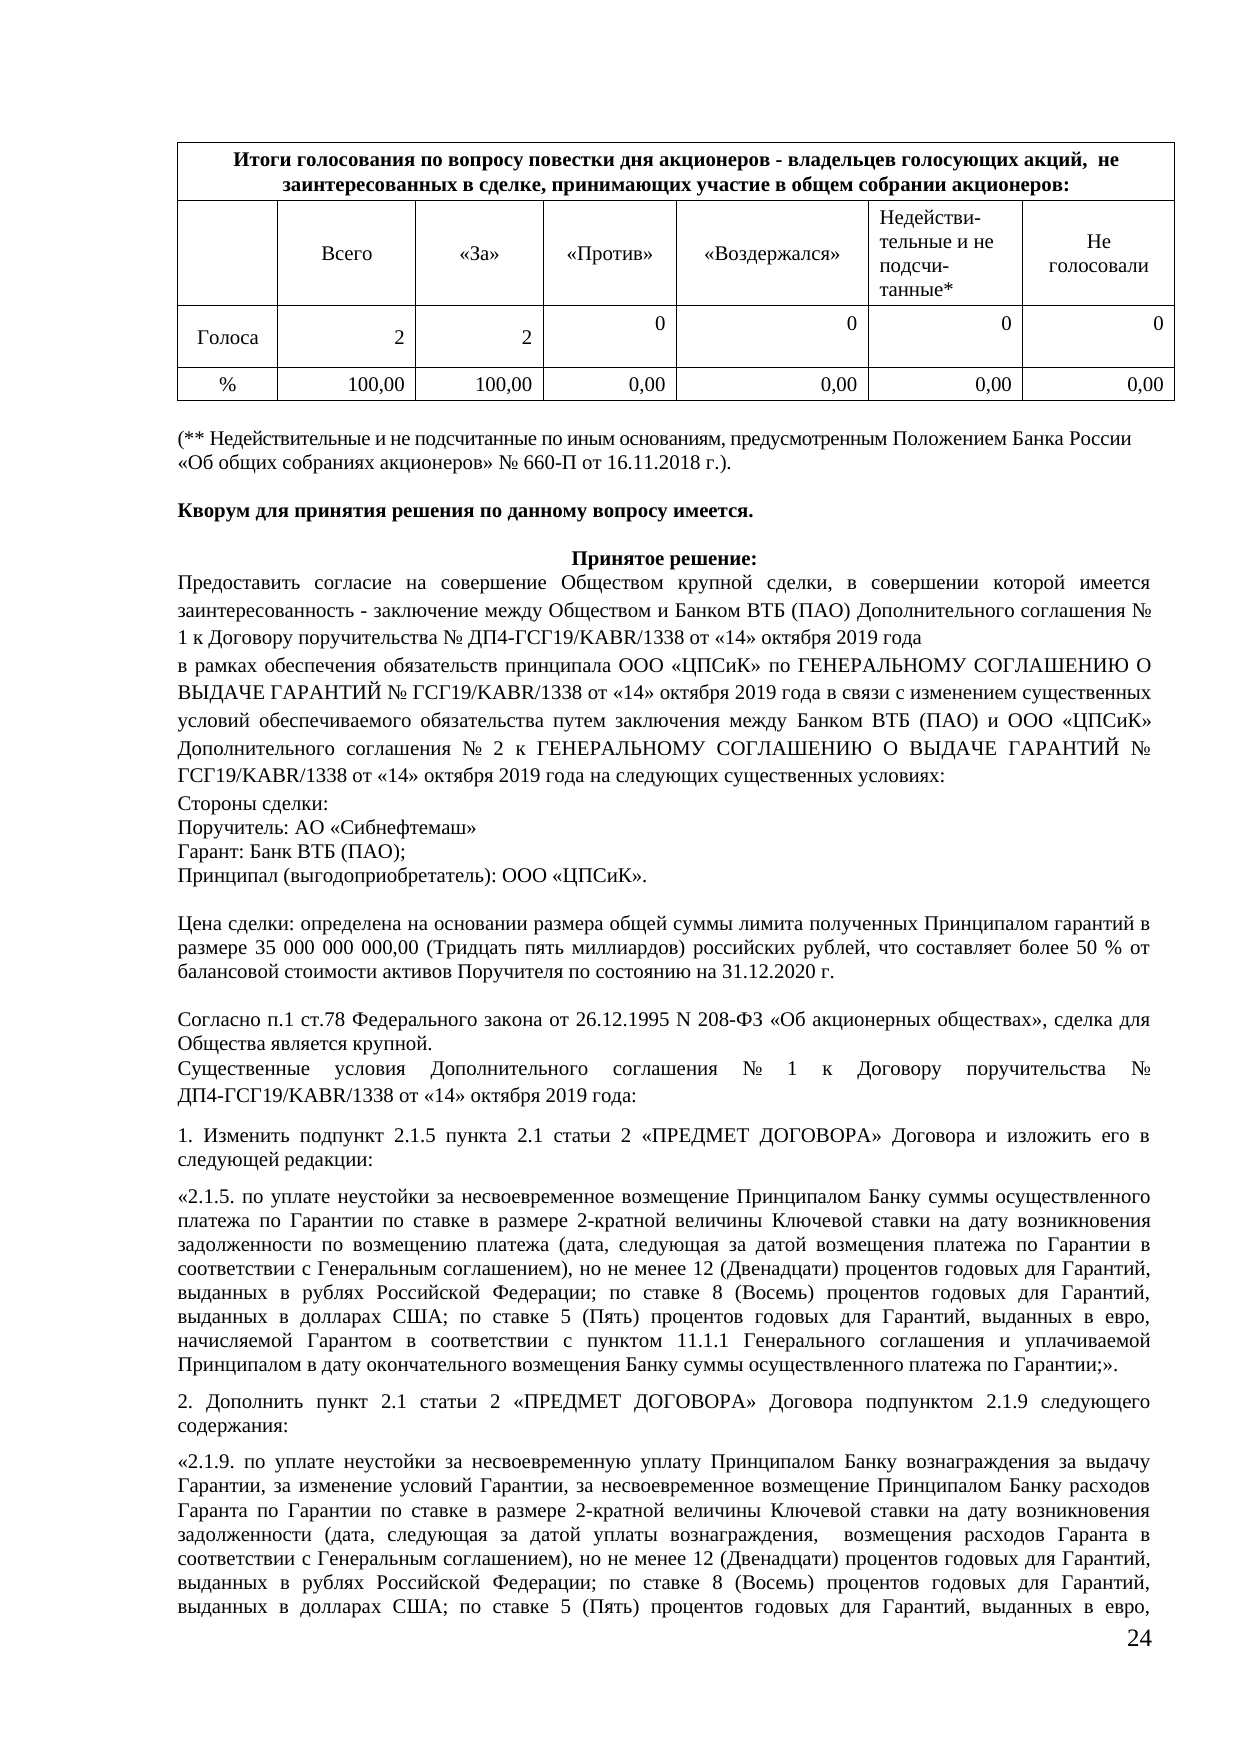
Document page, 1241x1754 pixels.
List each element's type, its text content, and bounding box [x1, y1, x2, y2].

text Стороны сделки: [177, 791, 1152, 815]
text Цена сделки: определена на основании размера общей суммы лимита полученных Принципалом гарантий в размере 35 000 000 000,00 (Тридцать пять миллиардов) российских рублей, что составляет более 50 % от балансовой стоимости активов Поручителя по состоянию на 31.12.2020 г. [177, 911, 1152, 983]
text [177, 1449, 1152, 1618]
text Согласно п.1 ст.78 Федерального закона от 26.12.1995 N 208-ФЗ «Об акционерных обществах», сделка для Общества является крупной. [177, 1007, 1152, 1055]
text Существенные условия Дополнительного соглашения № 1 к Договору поручительства № ДП4-ГСГ19/KABR/1338 от «14» октября 2019 года: [177, 1055, 1152, 1107]
text Поручитель: АО «Сибнефтемаш» [177, 815, 1152, 839]
table_cell «За» [416, 201, 543, 305]
text (** Недействительные и не подсчитанные по иным основаниям, предусмотренным Положением Банка России «Об общих собраниях акционеров» № 660-П от 16.11.2018 г.). [177, 426, 1152, 474]
text Гарант: Банк ВТБ (ПАО); [177, 839, 1152, 863]
table_header Итоги голосования по вопросу повестки дня акционеров - владельцев голосующих акций, не заинтересованных в сделке, принимающих участие в общем собрании акционеров: [178, 143, 1174, 200]
table_cell Недействи-тельные и не подсчи-танные* [869, 201, 1022, 305]
table_cell 0,00 [544, 368, 676, 400]
table_cell 0 [869, 306, 1022, 367]
table_cell 0 [677, 306, 868, 367]
table_cell 0 [1023, 306, 1174, 367]
table_cell Всего [278, 201, 415, 305]
text Кворум для принятия решения по данному вопросу имеется. [177, 498, 1152, 522]
table_cell 2 [416, 306, 543, 367]
text 2. Дополнить пункт 2.1 статьи 2 «ПРЕДМЕТ ДОГОВОРА» Договора подпунктом 2.1.9 следующего содержания: [177, 1389, 1152, 1437]
table_cell 0 [544, 306, 676, 367]
table_cell 100,00 [278, 368, 415, 400]
text в рамках обеспечения обязательств принципала ООО «ЦПСиК» по ГЕНЕРАЛЬНОМУ СОГЛАШЕНИЮ О ВЫДАЧЕ ГАРАНТИЙ № ГСГ19/KABR/1338 от «14» октября 2019 года в связи с изменением существенных условий обеспечиваемого обязательства путем заключения между Банком ВТБ (ПАО) и ООО «ЦПСиК» Дополнительного соглашения № 2 к ГЕНЕРАЛЬНОМУ СОГЛАШЕНИЮ О ВЫДАЧЕ ГАРАНТИЙ № ГСГ19/KABR/1338 от «14» октября 2019 года на следующих существенных условиях: [177, 653, 1152, 787]
text «2.1.5. по уплате неустойки за несвоевременное возмещение Принципалом Банку суммы осуществленного платежа по Гарантии по ставке в размере 2-кратной величины Ключевой ставки на дату возникновения задолженности по возмещению платежа (дата, следующая за датой возмещения платежа по Гарантии в соответствии с Генеральным соглашением), но не менее 12 (Двенадцати) процентов годовых для Гарантий, выданных в рублях Российской Федерации; по ставке 8 (Восемь) процентов годовых для Гарантий, выданных в долларах США; по ставке 5 (Пять) процентов годовых для Гарантий, выданных в евро, начисляемой Гарантом в соответствии с пунктом 11.1.1 Генерального соглашения и уплачиваемой Принципалом в дату окончательного возмещения Банку суммы осуществленного платежа по Гарантии;». [177, 1184, 1152, 1376]
table_cell 0,00 [677, 368, 868, 400]
text Принципал (выгодоприобретатель): ООО «ЦПСиК». [177, 863, 1152, 887]
table_cell «Против» [544, 201, 676, 305]
table_cell Голоса [178, 306, 277, 367]
table_cell 100,00 [416, 368, 543, 400]
table_cell [178, 201, 277, 305]
text Принятое решение: [177, 522, 1152, 570]
text 1. Изменить подпункт 2.1.5 пункта 2.1 статьи 2 «ПРЕДМЕТ ДОГОВОРА» Договора и изложить его в следующей редакции: [177, 1123, 1152, 1171]
text Предоставить согласие на совершение Обществом крупной сделки, в совершении которой имеется заинтересованность - заключение между Обществом и Банком ВТБ (ПАО) Дополнительного соглашения № 1 к Договору поручительства № ДП4-ГСГ19/KABR/1338 от «14» октября 2019 года [177, 570, 1152, 649]
table_cell 0,00 [1023, 368, 1174, 400]
table_cell % [178, 368, 277, 400]
table_cell Не голосовали [1023, 201, 1174, 305]
table_cell 2 [278, 306, 415, 367]
table_cell 0,00 [869, 368, 1022, 400]
table_cell «Воздержался» [677, 201, 868, 305]
